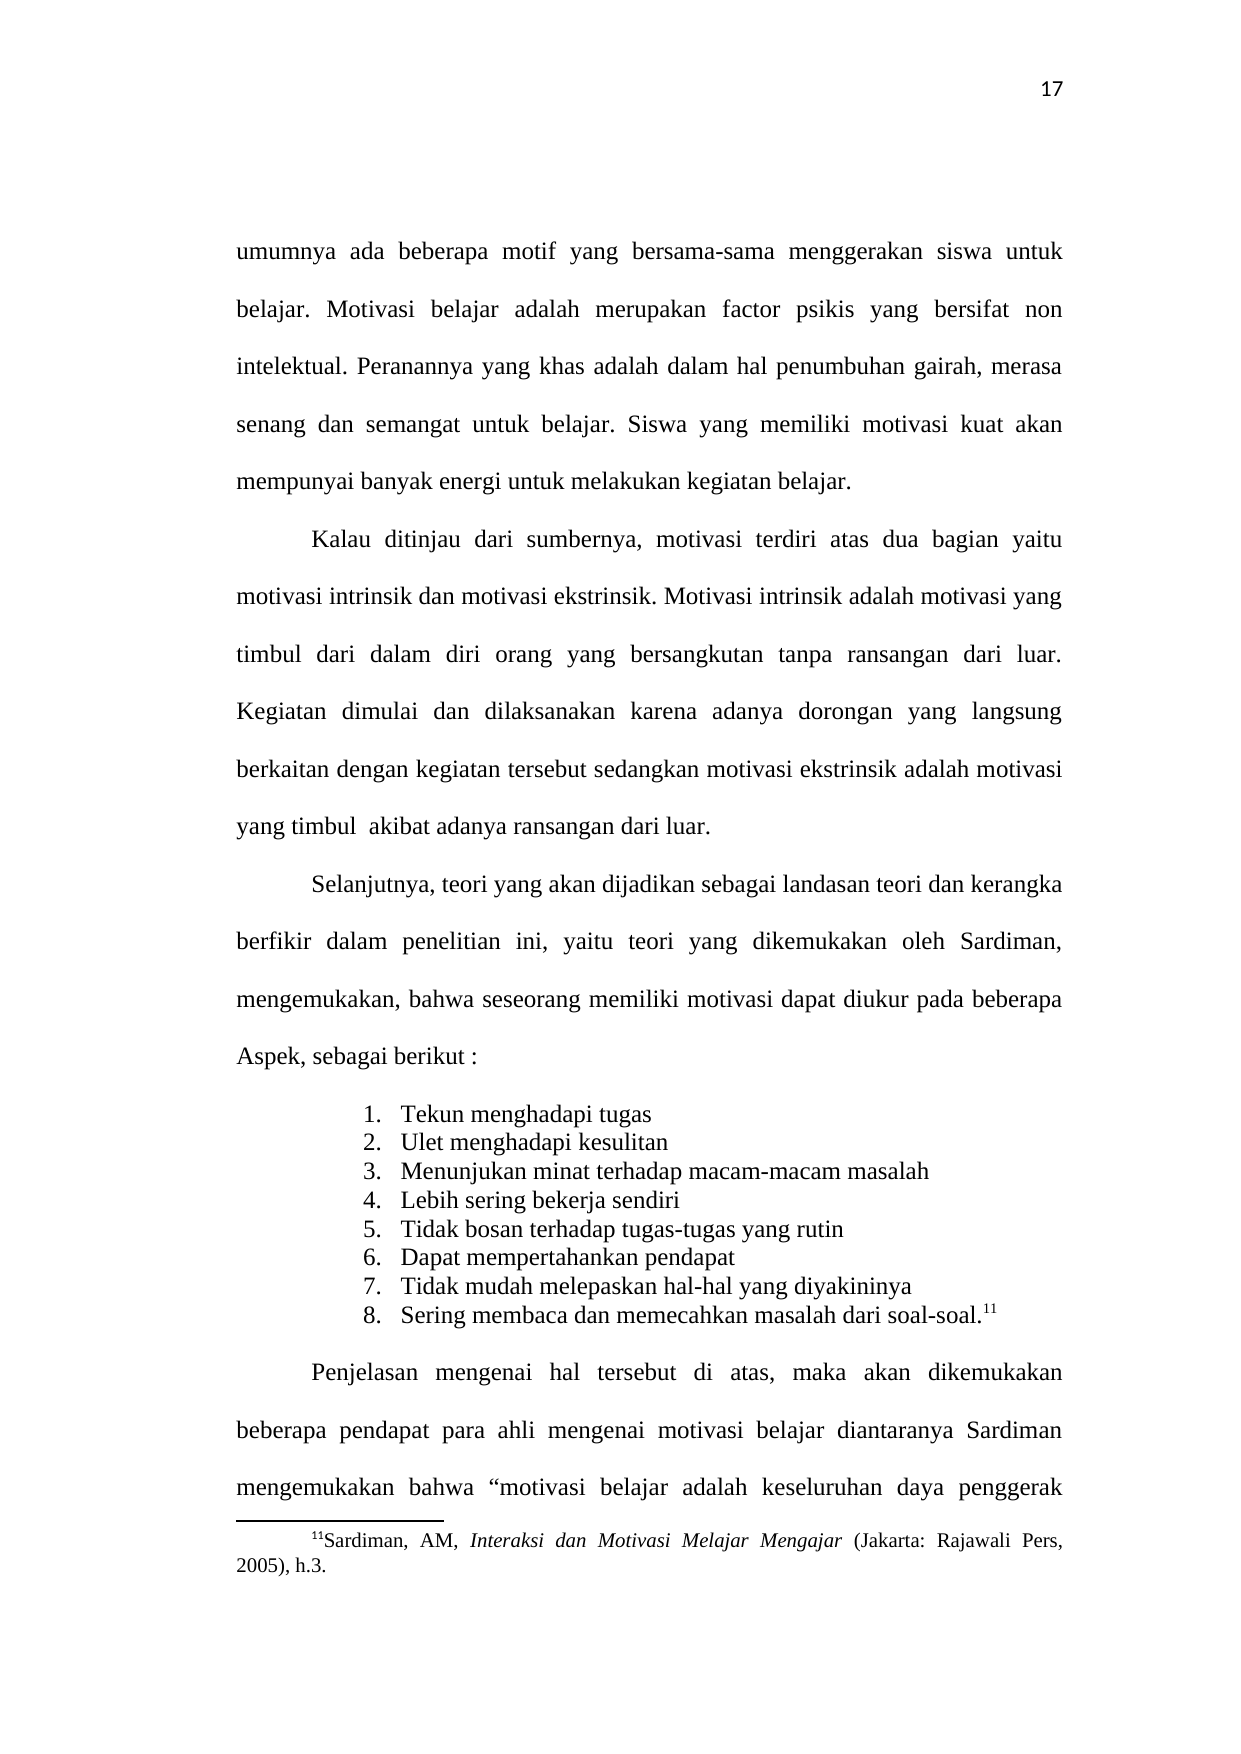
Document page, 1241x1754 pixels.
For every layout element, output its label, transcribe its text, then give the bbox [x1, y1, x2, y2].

list Tidak bosan terhadap tugas-tugas yang rutin [363, 1214, 1063, 1242]
list Ulet menghadapi kesulitan [363, 1127, 1063, 1156]
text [236, 1357, 1063, 1501]
list Lebih sering bekerja sendiri [363, 1185, 1063, 1214]
text Kalau ditinjau dari sumbernya, motivasi terdiri atas dua bagian yaitu motivasi intrinsik dan motivasi ekstrinsik. Motivasi intrinsik adalah motivasi yang timbul dari dalam diri orang yang bersangkutan tanpa ransangan dari luar. Kegiatan dimulai dan dilaksanakan karena adanya dorongan yang langsung berkaitan dengan kegiatan tersebut sedangkan motivasi ekstrinsik adalah motivasi yang timbul akibat adanya ransangan dari luar. [236, 524, 1063, 840]
list Sering membaca dan memecahkan masalah dari soal-soal. [363, 1300, 1063, 1329]
list Tekun menghadapi tugas [363, 1099, 1063, 1127]
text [236, 236, 1063, 495]
list Menunjukan minat terhadap macam-macam masalah [363, 1156, 1063, 1185]
list Dapat mempertahankan pendapat [363, 1242, 1063, 1271]
text Selanjutnya, teori yang akan dijadikan sebagai landasan teori dan kerangka berfikir dalam penelitian ini, yaitu teori yang dikemukakan oleh Sardiman, mengemukakan, bahwa seseorang memiliki motivasi dapat diukur pada beberapa Aspek, sebagai berikut : [236, 869, 1063, 1070]
list Tidak mudah melepaskan hal-hal yang diyakininya [363, 1271, 1063, 1300]
